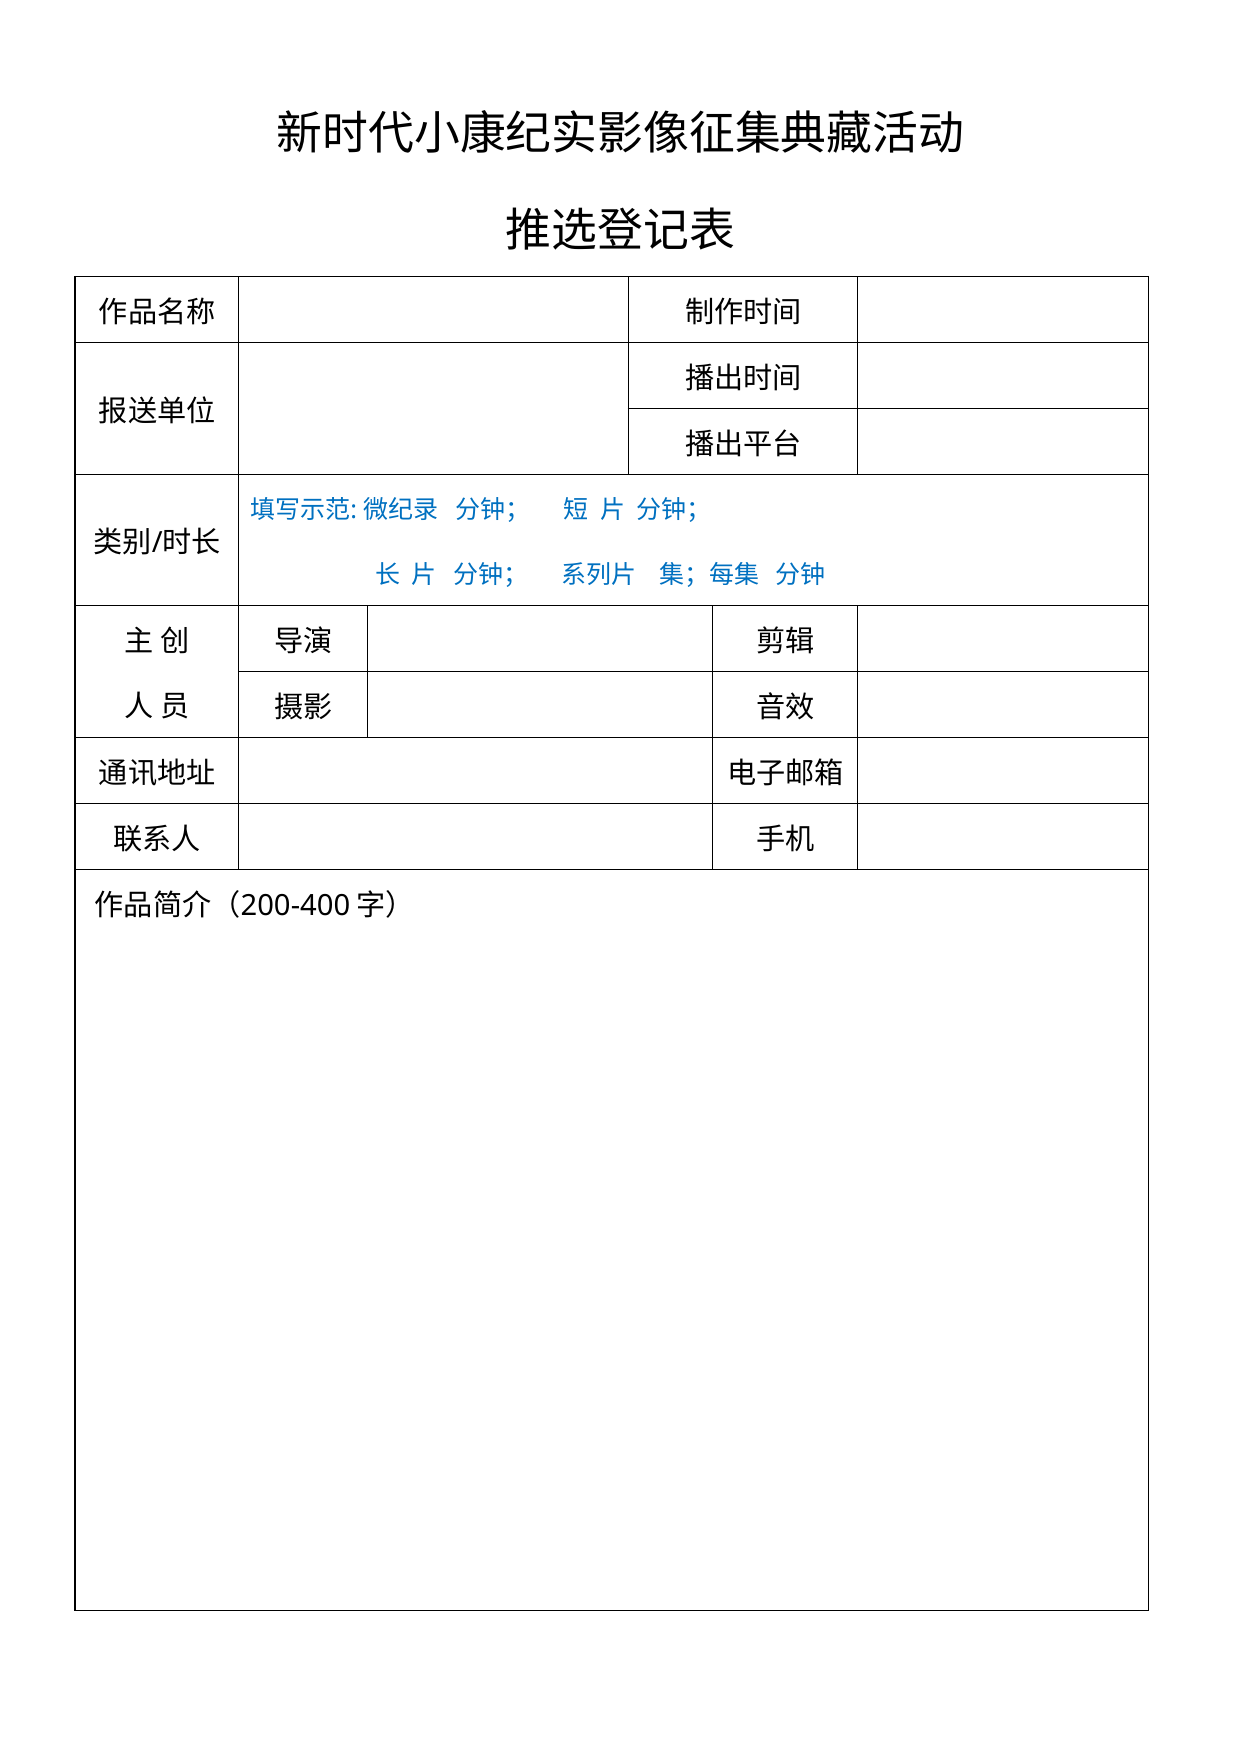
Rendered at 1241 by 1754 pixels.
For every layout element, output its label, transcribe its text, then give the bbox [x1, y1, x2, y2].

table_header [858, 277, 1148, 342]
table_cell 联系人 [76, 804, 238, 869]
table_header 作品名称 [76, 277, 238, 342]
table_cell 导演 [239, 606, 367, 671]
table_cell 填写示范: 微纪录 分钟； 短 片 分钟； 长 片 分钟； 系列片 集；每集 分钟 [239, 475, 1148, 605]
table_cell [858, 738, 1148, 803]
table_cell 类别/时长 [76, 475, 238, 605]
table_cell [858, 343, 1148, 408]
table_cell [239, 343, 628, 474]
table_cell 剪辑 [713, 606, 857, 671]
text 新时代小康纪实影像征集典藏活动 [75, 81, 1165, 178]
table_cell 通讯地址 [76, 738, 238, 803]
table_cell 手机 [713, 804, 857, 869]
table_cell 作品简介（200-400字） [76, 870, 1148, 1610]
table_cell 报送单位 [76, 343, 238, 474]
table_cell [368, 672, 712, 737]
table_cell [858, 606, 1148, 671]
table_cell [858, 409, 1148, 474]
table_cell 摄影 [239, 672, 367, 737]
table_cell [858, 804, 1148, 869]
table_cell 音效 [713, 672, 857, 737]
table_cell 播出平台 [629, 409, 857, 474]
table_cell 电子邮箱 [713, 738, 857, 803]
table_cell [368, 606, 712, 671]
table_cell [239, 738, 712, 803]
table_cell 主 创 人 员 [76, 606, 238, 737]
text 推选登记表 [75, 178, 1165, 276]
table_cell [858, 672, 1148, 737]
table_cell 播出时间 [629, 343, 857, 408]
table_header [239, 277, 628, 342]
table_cell [239, 804, 712, 869]
table_header 制作时间 [629, 277, 857, 342]
